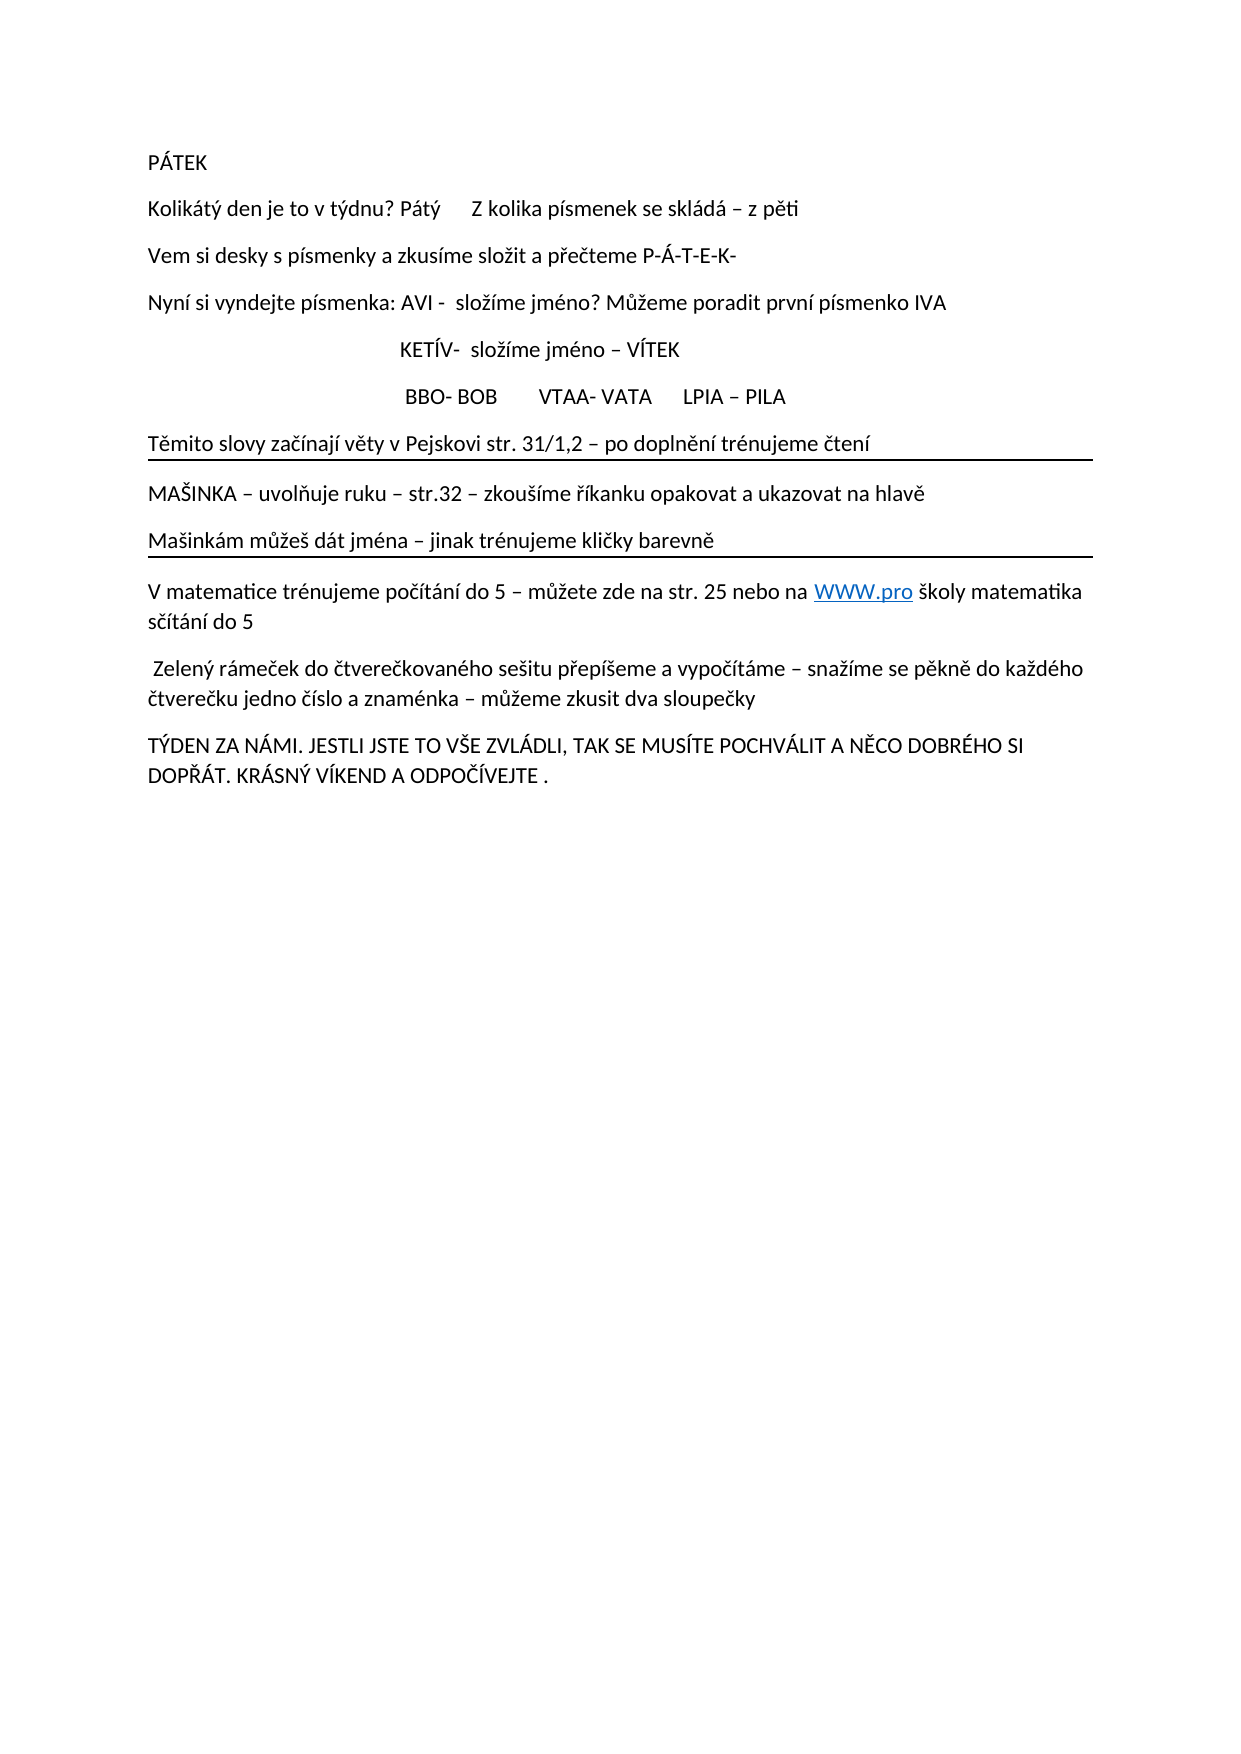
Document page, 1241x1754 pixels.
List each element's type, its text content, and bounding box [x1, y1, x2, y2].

text KETÍV- složíme jméno – VÍTEK [148, 335, 1093, 363]
text V matematice trénujeme počítání do 5 – můžete zde na str. 25 nebo na WWW.pro školy matematika sčítání do 5 [148, 577, 1093, 635]
text Kolikátý den je to v týdnu? Pátý Z kolika písmenek se skládá – z pěti [148, 194, 1093, 222]
text Mašinkám můžeš dát jména – jinak trénujeme kličky barevně [148, 526, 1093, 556]
text MAŠINKA – uvolňuje ruku – str.32 – zkoušíme říkanku opakovat a ukazovat na hlavě [148, 479, 1093, 507]
text Zelený rámeček do čtverečkovaného sešitu přepíšeme a vypočítáme – snažíme se pěkně do každého čtverečku jedno číslo a znaménka – můžeme zkusit dva sloupečky [148, 654, 1093, 712]
text Vem si desky s písmenky a zkusíme složit a přečteme P-Á-T-E-K- [148, 241, 1093, 269]
text TÝDEN ZA NÁMI. JESTLI JSTE TO VŠE ZVLÁDLI, TAK SE MUSÍTE POCHVÁLIT A NĚCO DOBRÉHO SI DOPŘÁT. KRÁSNÝ VÍKEND A ODPOČÍVEJTE . [148, 731, 1093, 789]
text Nyní si vyndejte písmenka: AVI - složíme jméno? Můžeme poradit první písmenko IVA [148, 288, 1093, 316]
text BBO- BOB VTAA- VATA LPIA – PILA [148, 382, 1093, 410]
text Těmito slovy začínají věty v Pejskovi str. 31/1,2 – po doplnění trénujeme čtení [148, 429, 1093, 459]
text PÁTEK [148, 148, 1093, 176]
